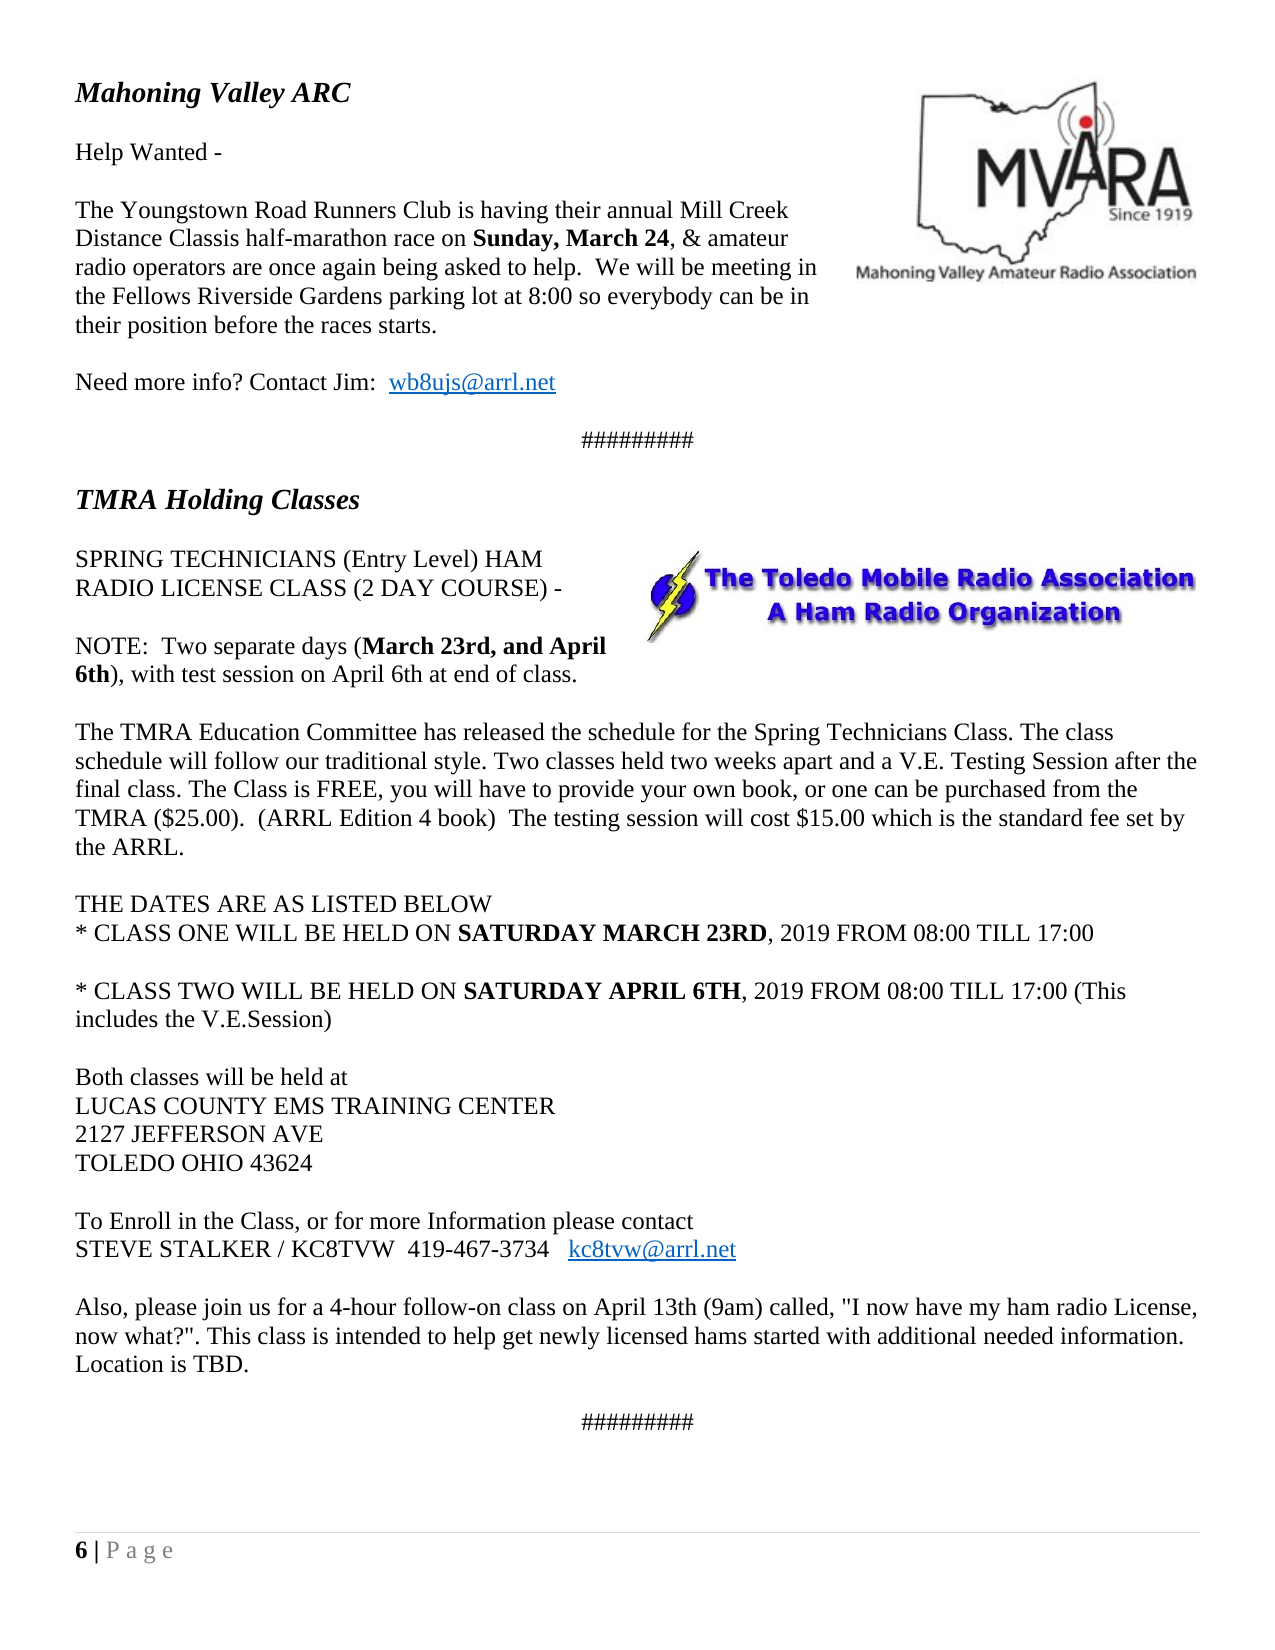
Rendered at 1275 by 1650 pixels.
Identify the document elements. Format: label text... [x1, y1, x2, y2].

text Mahoning Valley ARC [75, 75, 1200, 108]
text Need more info? Contact Jim: wb8ujs@arrl.net [75, 367, 1200, 396]
text Also, please join us for a 4-hour follow-on class on April 13th (9am) called, "I now have my ham radio License, now what?". This class is intended to help get newly licensed hams started with additional needed information. Location is TBD. [75, 1292, 1200, 1378]
picture [642, 545, 1196, 643]
text The Youngstown Road Runners Club is having their annual Mill Creek Distance Classis half-marathon race on Sunday, March 24, & amateur radio operators are once again being asked to help. We will be meeting in the Fellows Riverside Gardens parking lot at 8:00 so everybody can be in their position before the races starts. [75, 195, 1200, 338]
picture [854, 77, 1197, 284]
text * CLASS TWO WILL BE HELD ON SATURDAY APRIL 6TH, 2019 FROM 08:00 TILL 17:00 (This includes the V.E.Session) Both classes will be held at LUCAS COUNTY EMS TRAINING CENTER 2127 JEFFERSON AVE TOLEDO OHIO 43624 To Enroll in the Class, or for more Information please contact STEVE STALKER / KC8TVW 419-467-3734 kc8tvw@arrl.net [75, 976, 1200, 1292]
text TMRA Holding Classes [75, 482, 1200, 516]
text Help Wanted - [75, 137, 854, 195]
text ######### [75, 1407, 1200, 1436]
text SPRING TECHNICIANS (Entry Level) HAM RADIO LICENSE CLASS (2 DAY COURSE) - NOTE: Two separate days (March 23rd, and April 6th), with test session on April 6th at end of class. The TMRA Education Committee has released the schedule for the Spring Technicians Class. The class schedule will follow our traditional style. Two classes held two weeks apart and a V.E. Testing Session after the final class. The Class is FREE, you will have to provide your own book, or one can be purchased from the TMRA ($25.00). (ARRL Edition 4 book) The testing session will cost $15.00 which is the standard fee set by the ARRL. THE DATES ARE AS LISTED BELOW * CLASS ONE WILL BE HELD ON SATURDAY MARCH 23RD, 2019 FROM 08:00 TILL 17:00 [75, 544, 1200, 976]
text ######### [75, 425, 1200, 453]
